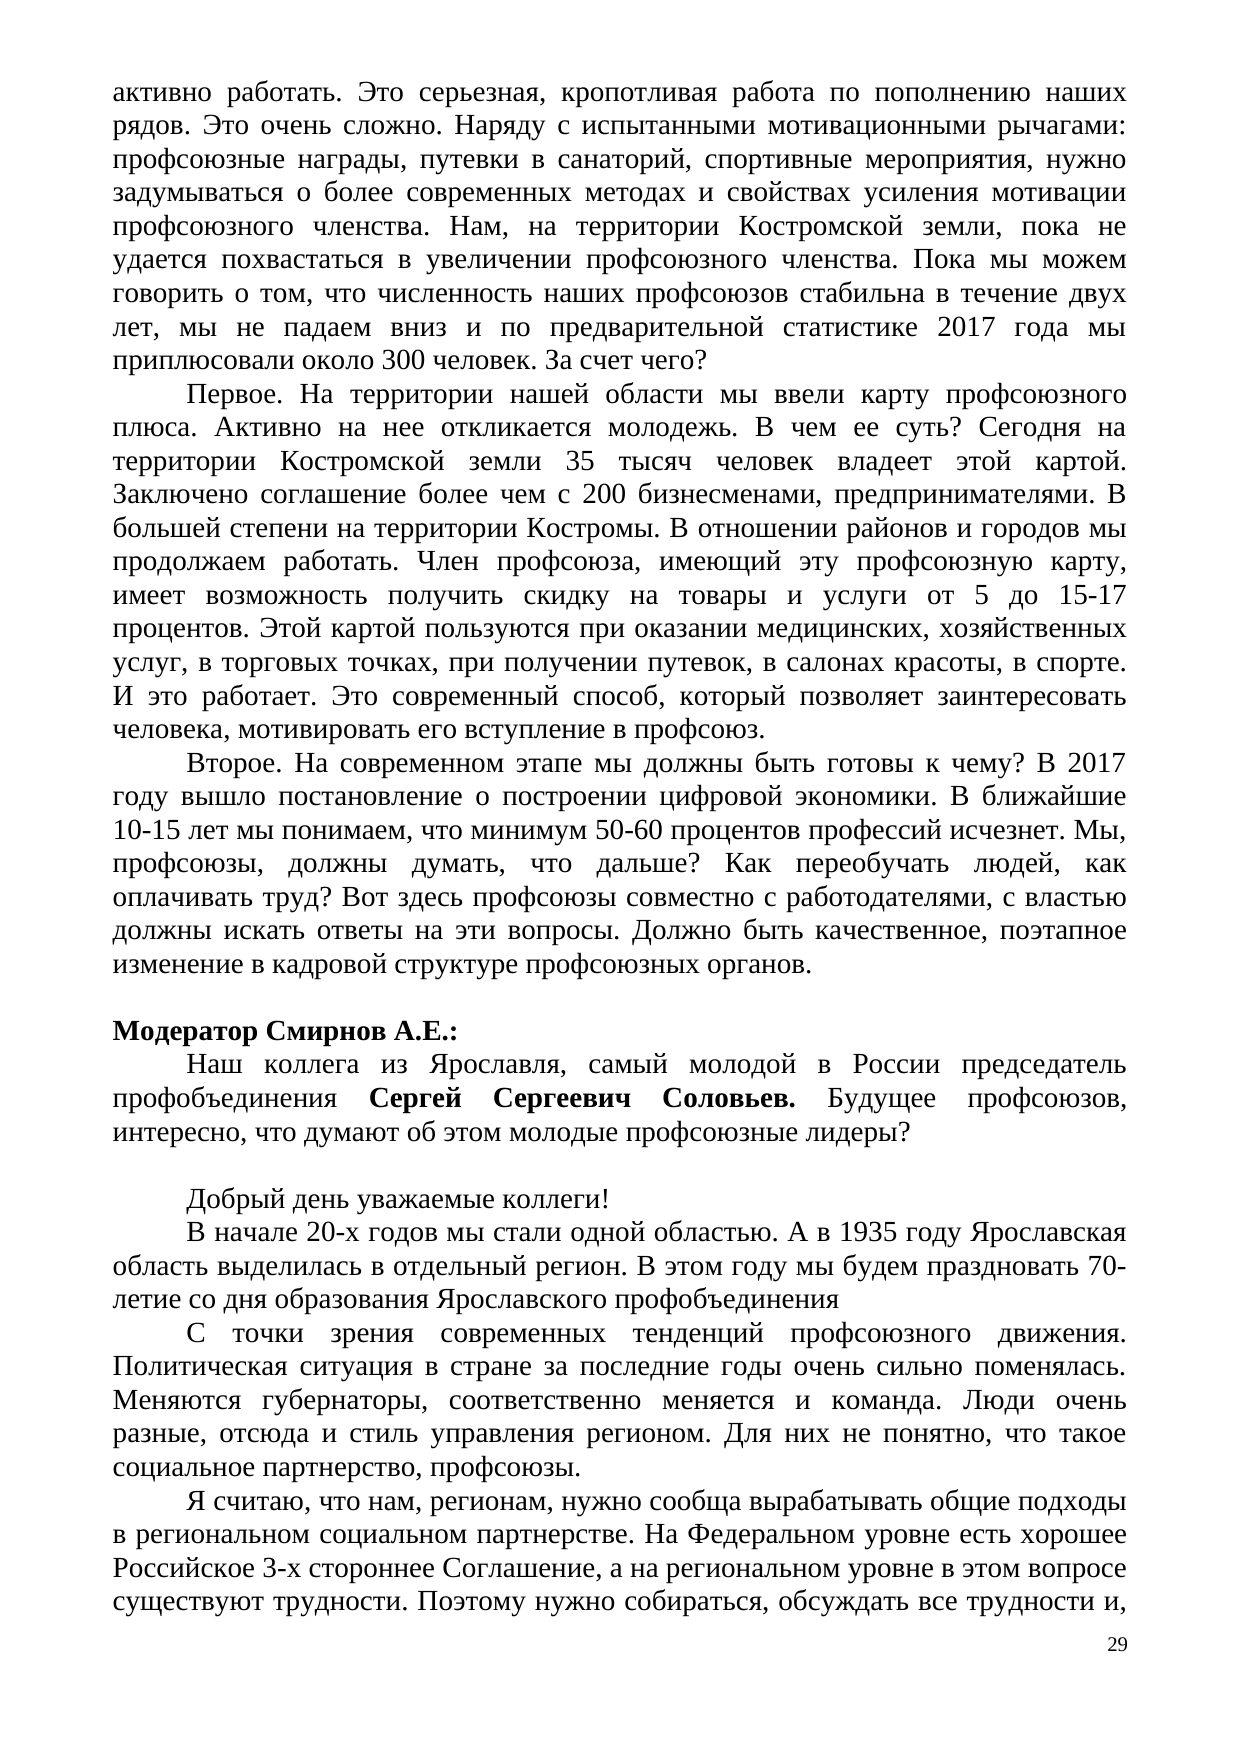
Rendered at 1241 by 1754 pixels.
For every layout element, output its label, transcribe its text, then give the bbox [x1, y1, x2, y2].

text Наш коллега из Ярославля, самый молодой в России председатель профобъединения Сергей Сергеевич Соловьев. Будущее профсоюзов, интересно, что думают об этом молодые профсоюзные лидеры? [112, 1047, 1128, 1147]
text Первое. На территории нашей области мы ввели карту профсоюзного плюса. Активно на нее откликается молодежь. В чем ее суть? Сегодня на территории Костромской земли 35 тысяч человек владеет этой картой. Заключено соглашение более чем с 200 бизнесменами, предпринимателями. В большей степени на территории Костромы. В отношении районов и городов мы продолжаем работать. Член профсоюза, имеющий эту профсоюзную карту, имеет возможность получить скидку на товары и услуги от 5 до 15-17 процентов. Этой картой пользуются при оказании медицинских, хозяйственных услуг, в торговых точках, при получении путевок, в салонах красоты, в спорте. И это работает. Это современный способ, который позволяет заинтересовать человека, мотивировать его вступление в профсоюз. [112, 376, 1128, 745]
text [112, 1483, 1128, 1617]
text Второе. На современном этапе мы должны быть готовы к чему? В 2017 году вышло постановление о построении цифровой экономики. В ближайшие 10-15 лет мы понимаем, что минимум 50-60 процентов профессий исчезнет. Мы, профсоюзы, должны думать, что дальше? Как переобучать людей, как оплачивать труд? Вот здесь профсоюзы совместно с работодателями, с властью должны искать ответы на эти вопросы. Должно быть качественное, поэтапное изменение в кадровой структуре профсоюзных органов. [112, 745, 1128, 979]
text Модератор Смирнов А.Е.: [112, 1013, 1128, 1047]
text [112, 74, 1128, 376]
text Добрый день уважаемые коллеги! [112, 1181, 1128, 1214]
text В начале 20-х годов мы стали одной областью. А в 1935 году Ярославская область выделилась в отдельный регион. В этом году мы будем праздновать 70-летие со дня образования Ярославского профобъединения [112, 1214, 1128, 1315]
text С точки зрения современных тенденций профсоюзного движения. Политическая ситуация в стране за последние годы очень сильно поменялась. Меняются губернаторы, соответственно меняется и команда. Люди очень разные, отсюда и стиль управления регионом. Для них не понятно, что такое социальное партнерство, профсоюзы. [112, 1315, 1128, 1483]
